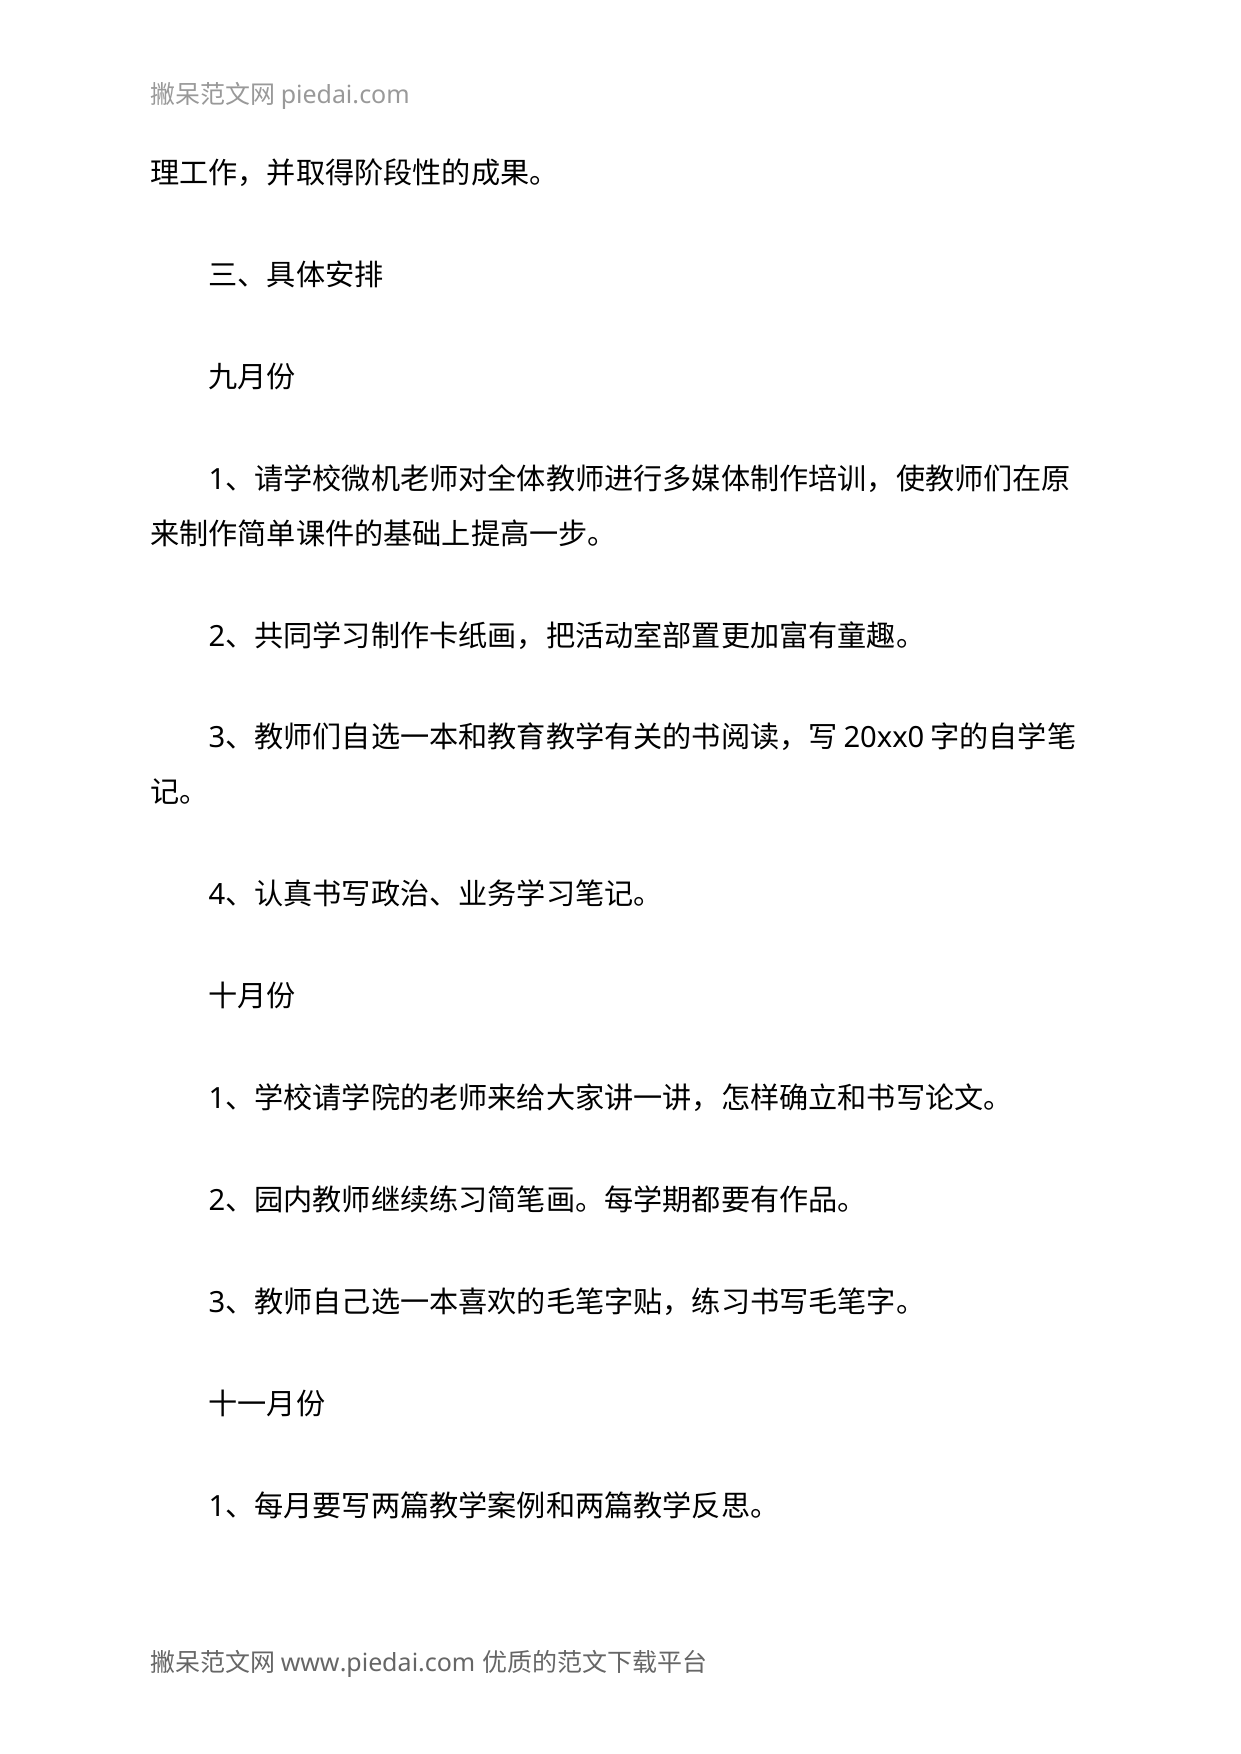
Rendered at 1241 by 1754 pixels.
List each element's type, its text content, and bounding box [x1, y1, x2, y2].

text 2、园内教师继续练习简笔画。每学期都要有作品。 [150, 1177, 1090, 1219]
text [150, 150, 1090, 192]
text 三、具体安排 [150, 252, 1090, 294]
text 十一月份 [150, 1381, 1090, 1423]
text 3、教师们自选一本和教育教学有关的书阅读，写20xx0字的自学笔记。 [150, 714, 1090, 811]
text 1、每月要写两篇教学案例和两篇教学反思。 [150, 1482, 1090, 1525]
text 1、学校请学院的老师来给大家讲一讲，怎样确立和书写论文。 [150, 1074, 1090, 1117]
text 十月份 [150, 973, 1090, 1015]
text 4、认真书写政治、业务学习笔记。 [150, 871, 1090, 913]
text 2、共同学习制作卡纸画，把活动室部置更加富有童趣。 [150, 612, 1090, 654]
text 九月份 [150, 353, 1090, 396]
text 1、请学校微机老师对全体教师进行多媒体制作培训，使教师们在原来制作简单课件的基础上提高一步。 [150, 455, 1090, 553]
text 3、教师自己选一本喜欢的毛笔字贴，练习书写毛笔字。 [150, 1278, 1090, 1321]
